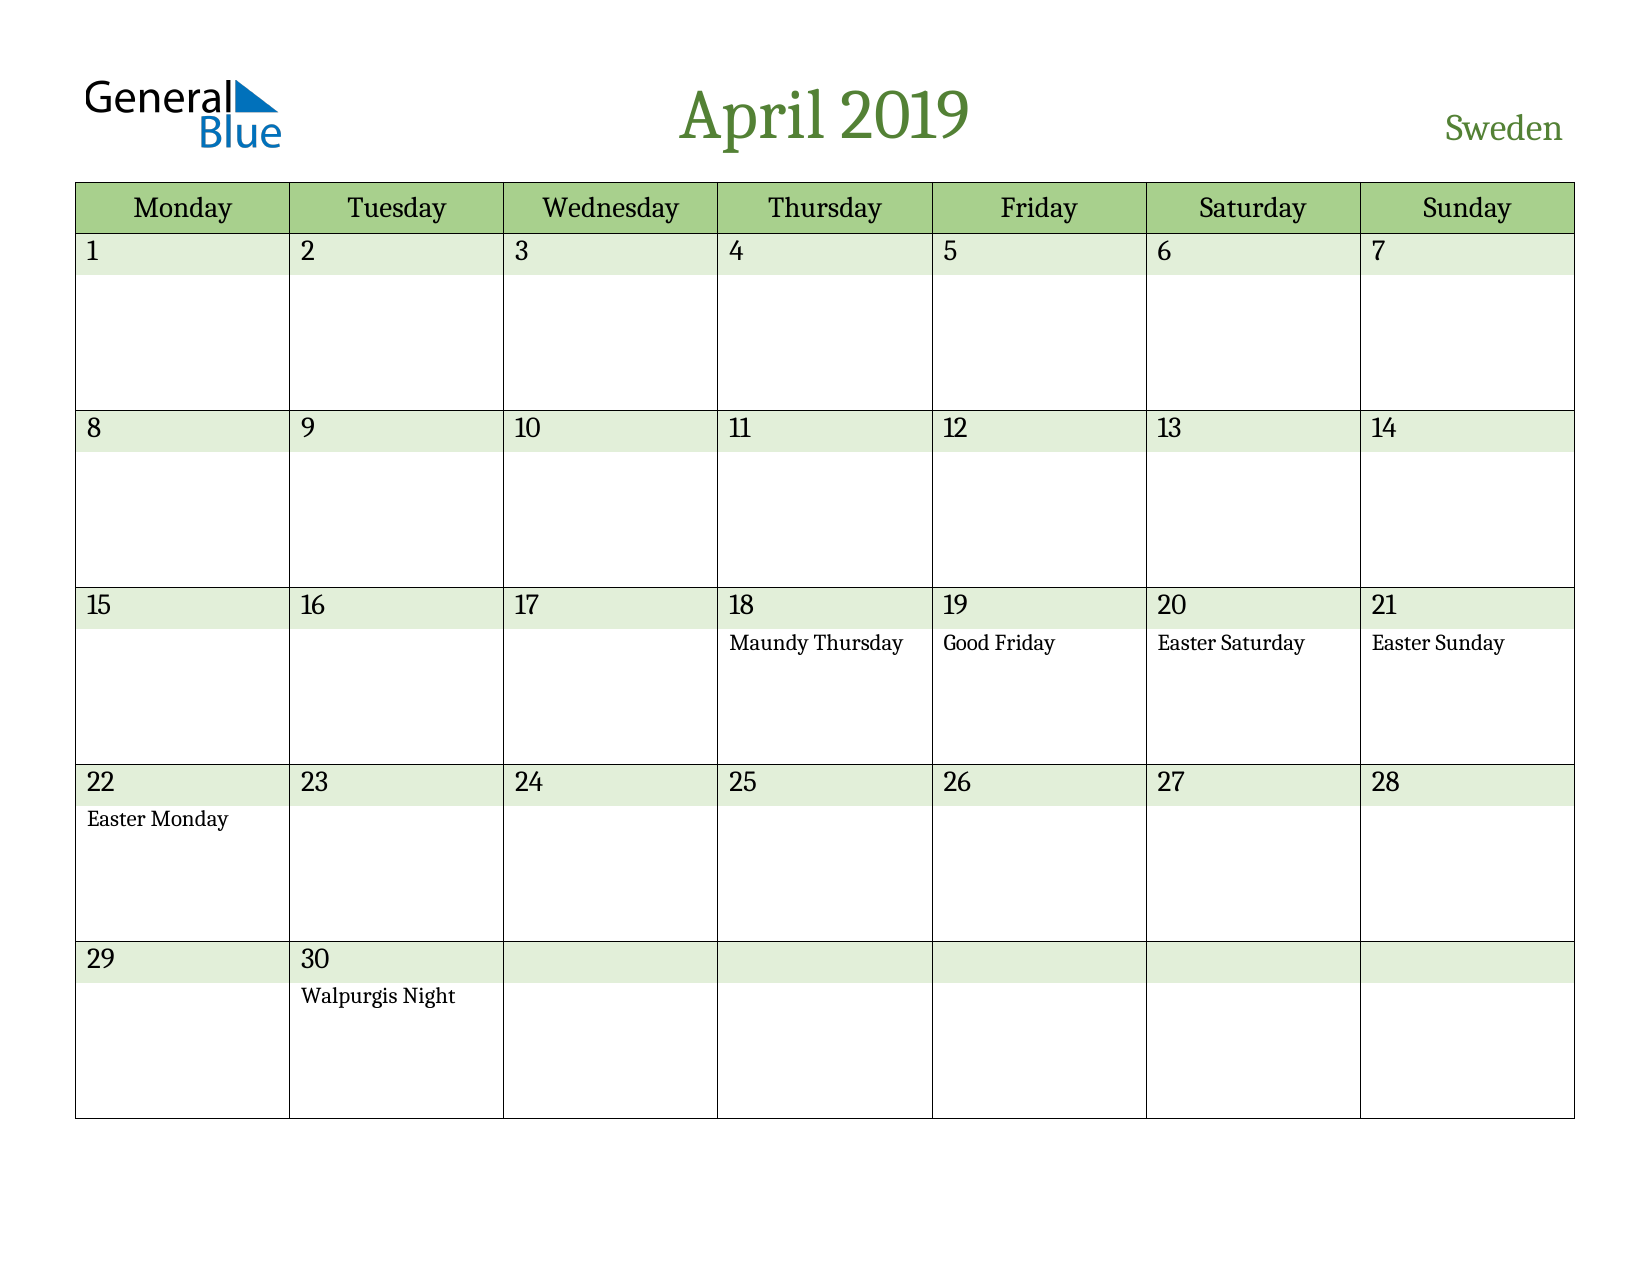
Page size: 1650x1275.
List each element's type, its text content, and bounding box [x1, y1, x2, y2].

table_cell 18 [718, 588, 932, 629]
table_cell [718, 806, 932, 941]
table_cell [290, 452, 503, 587]
table_cell Easter Sunday [1361, 629, 1574, 764]
table_cell 29 [76, 942, 289, 983]
table_cell 26 [933, 765, 1146, 806]
table_cell 6 [1147, 234, 1360, 275]
table_cell Good Friday [933, 629, 1146, 764]
table_cell Walpurgis Night [290, 983, 503, 1118]
table_cell [1361, 983, 1574, 1118]
table_cell [1361, 942, 1574, 983]
table_cell 14 [1361, 411, 1574, 452]
table_cell Saturday [1147, 183, 1360, 233]
table_cell 21 [1361, 588, 1574, 629]
table_cell Friday [933, 183, 1146, 233]
table_cell [290, 629, 503, 764]
table_cell [933, 275, 1146, 410]
table_cell 22 [76, 765, 289, 806]
table_cell [933, 806, 1146, 941]
table_cell [1361, 806, 1574, 941]
table_cell 2 [290, 234, 503, 275]
table_cell 4 [718, 234, 932, 275]
table_cell [76, 452, 289, 587]
table_cell [504, 452, 717, 587]
table_cell 28 [1361, 765, 1574, 806]
table_cell 27 [1147, 765, 1360, 806]
table_cell [290, 806, 503, 941]
table_cell 11 [718, 411, 932, 452]
table_cell Tuesday [290, 183, 503, 233]
table_cell 24 [504, 765, 717, 806]
table_cell [504, 275, 717, 410]
table_cell Thursday [718, 183, 932, 233]
table_cell 15 [76, 588, 289, 629]
table_cell [933, 942, 1146, 983]
table_cell [718, 942, 932, 983]
table_cell [1147, 275, 1360, 410]
table_cell 16 [290, 588, 503, 629]
table_cell [76, 983, 289, 1118]
table_cell Sunday [1361, 183, 1574, 233]
table_cell [718, 452, 932, 587]
table_cell [1147, 452, 1360, 587]
table_cell [76, 275, 289, 410]
table_cell 3 [504, 234, 717, 275]
table_cell 9 [290, 411, 503, 452]
table_cell [1147, 942, 1360, 983]
table_cell 23 [290, 765, 503, 806]
table_cell 13 [1147, 411, 1360, 452]
table_cell [1147, 806, 1360, 941]
table_cell 17 [504, 588, 717, 629]
table_cell 20 [1147, 588, 1360, 629]
table_cell [1361, 452, 1574, 587]
table_cell [504, 629, 717, 764]
table_cell [718, 275, 932, 410]
table_cell 1 [76, 234, 289, 275]
table_cell 30 [290, 942, 503, 983]
table_cell [1147, 983, 1360, 1118]
table_cell [76, 629, 289, 764]
table_cell [718, 983, 932, 1118]
table_cell Monday [76, 183, 289, 233]
picture [86, 80, 281, 148]
table_header Sweden [1146, 75, 1574, 182]
table_cell [933, 452, 1146, 587]
table_header [76, 75, 503, 182]
table_cell [504, 806, 717, 941]
table_cell 10 [504, 411, 717, 452]
table_cell 7 [1361, 234, 1574, 275]
table_cell Wednesday [504, 183, 717, 233]
table_header April 2019 [504, 75, 1146, 182]
table_cell 19 [933, 588, 1146, 629]
table_cell 25 [718, 765, 932, 806]
table_cell 5 [933, 234, 1146, 275]
table_cell [1361, 275, 1574, 410]
table_cell Easter Saturday [1147, 629, 1360, 764]
table_cell [504, 983, 717, 1118]
table_cell [504, 942, 717, 983]
table_cell Easter Monday [76, 806, 289, 941]
table_cell 8 [76, 411, 289, 452]
table_cell Maundy Thursday [718, 629, 932, 764]
table_cell [933, 983, 1146, 1118]
table_cell [290, 275, 503, 410]
table_cell 12 [933, 411, 1146, 452]
